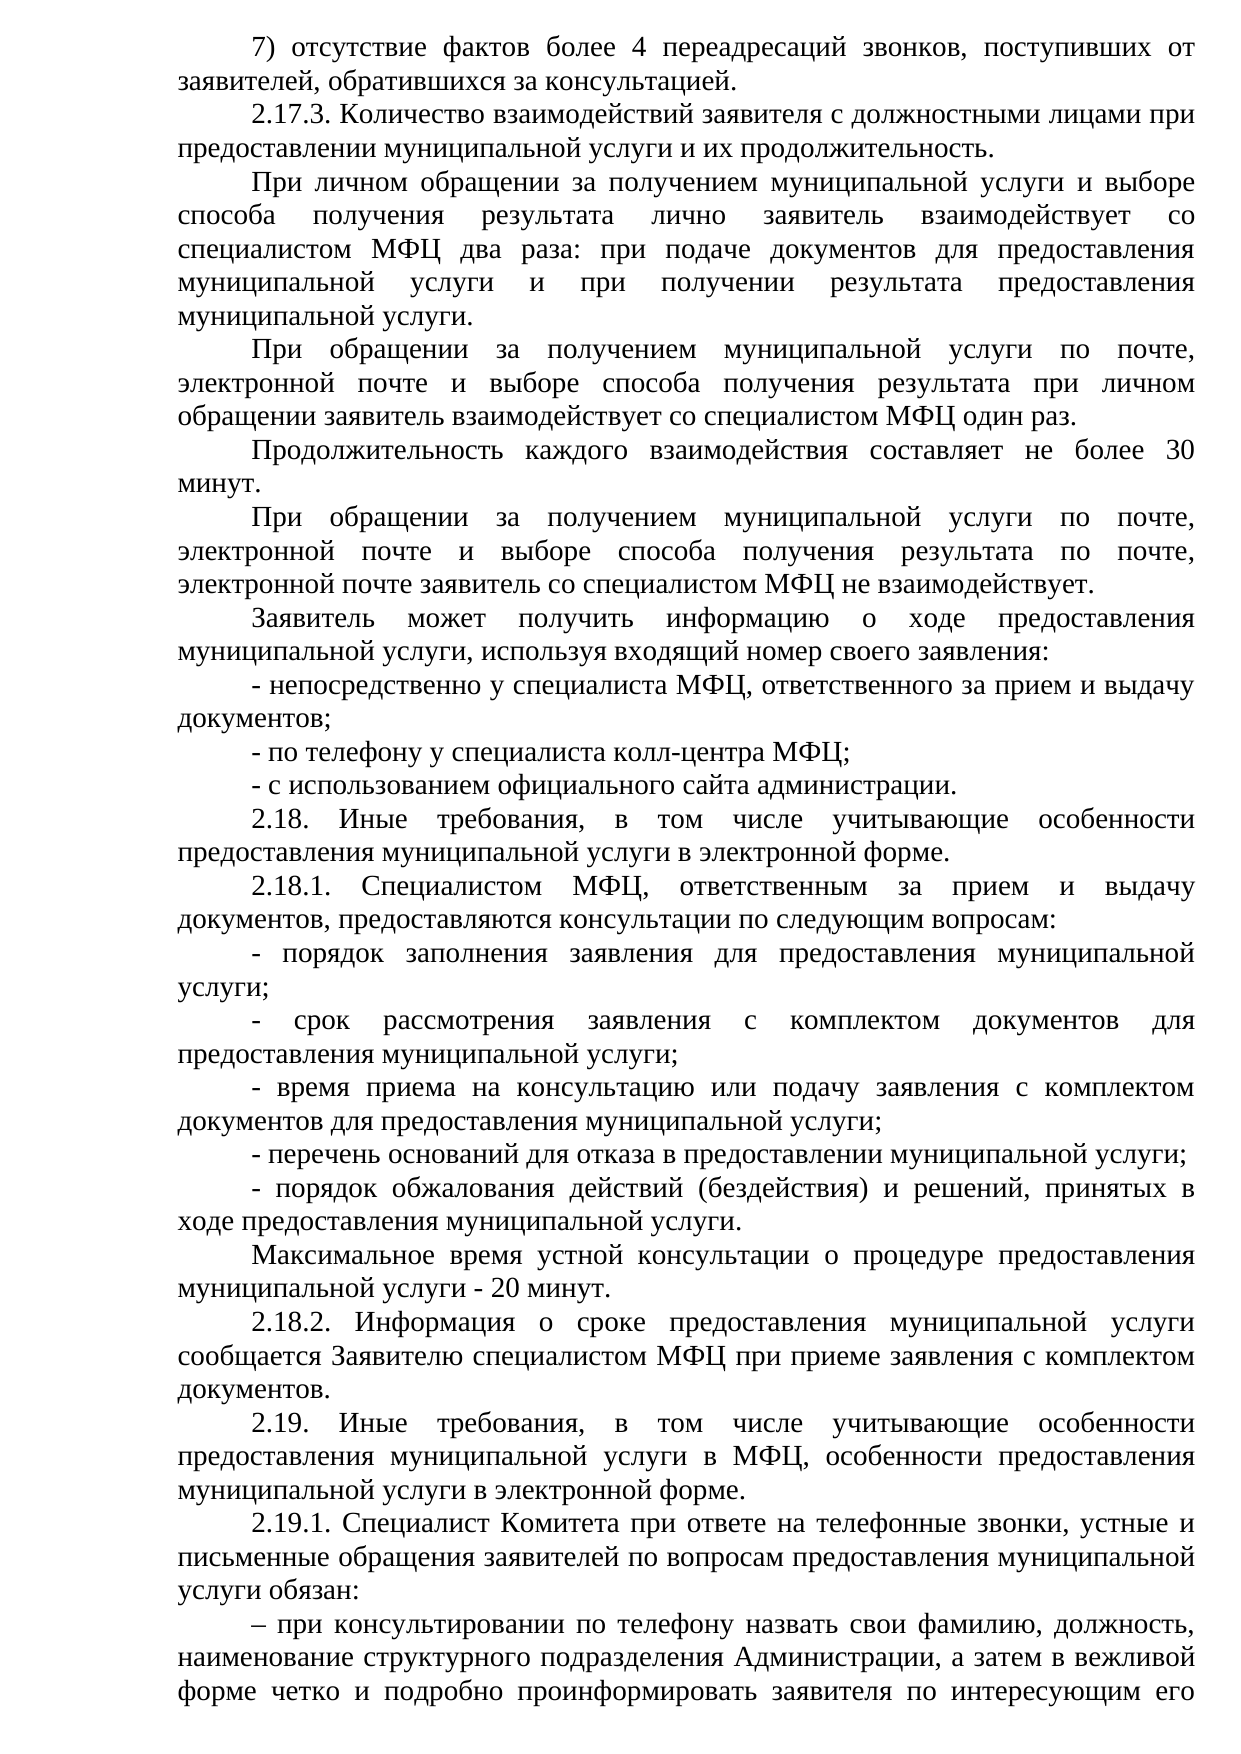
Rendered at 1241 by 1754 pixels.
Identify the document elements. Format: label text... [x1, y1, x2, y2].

text 2.19. Иные требования, в том числе учитывающие особенности предоставления муниципальной услуги в МФЦ, особенности предоставления муниципальной услуги в электронной форме. [177, 1405, 1196, 1505]
text Заявитель может получить информацию о ходе предоставления муниципальной услуги, используя входящий номер своего заявления: [177, 600, 1196, 667]
text При обращении за получением муниципальной услуги по почте, электронной почте и выборе способа получения результата при личном обращении заявитель взаимодействует со специалистом МФЦ один раз. [177, 331, 1196, 432]
text При личном обращении за получением муниципальной услуги и выборе способа получения результата лично заявитель взаимодействует со специалистом МФЦ два раза: при подаче документов для предоставления муниципальной услуги и при получении результата предоставления муниципальной услуги. [177, 164, 1196, 331]
text - время приема на консультацию или подачу заявления с комплектом документов для предоставления муниципальной услуги; [177, 1069, 1196, 1136]
text 2.17.3. Количество взаимодействий заявителя с должностными лицами при предоставлении муниципальной услуги и их продолжительность. [177, 97, 1196, 164]
text - порядок заполнения заявления для предоставления муниципальной услуги; [177, 935, 1196, 1002]
text 2.18. Иные требования, в том числе учитывающие особенности предоставления муниципальной услуги в электронной форме. [177, 801, 1196, 868]
text Максимальное время устной консультации о процедуре предоставления муниципальной услуги - 20 минут. [177, 1237, 1196, 1304]
text - перечень оснований для отказа в предоставлении муниципальной услуги; [177, 1136, 1196, 1170]
text 2.18.1. Специалистом МФЦ, ответственным за прием и выдачу документов, предоставляются консультации по следующим вопросам: [177, 868, 1196, 935]
text - по телефону у специалиста колл-центра МФЦ; [177, 734, 1196, 767]
text - порядок обжалования действий (бездействия) и решений, принятых в ходе предоставления муниципальной услуги. [177, 1170, 1196, 1237]
text 2.18.2. Информация о сроке предоставления муниципальной услуги сообщается Заявителю специалистом МФЦ при приеме заявления с комплектом документов. [177, 1304, 1196, 1405]
text - непосредственно у специалиста МФЦ, ответственного за прием и выдачу документов; [177, 667, 1196, 734]
text 7) отсутствие фактов более 4 переадресаций звонков, поступивших от заявителей, обратившихся за консультацией. [177, 29, 1196, 97]
text При обращении за получением муниципальной услуги по почте, электронной почте и выборе способа получения результата по почте, электронной почте заявитель со специалистом МФЦ не взаимодействует. [177, 499, 1196, 600]
text - срок рассмотрения заявления с комплектом документов для предоставления муниципальной услуги; [177, 1002, 1196, 1069]
text 2.19.1. Специалист Комитета при ответе на телефонные звонки, устные и письменные обращения заявителей по вопросам предоставления муниципальной услуги обязан: [177, 1505, 1196, 1606]
text - с использованием официального сайта администрации. [177, 767, 1196, 801]
text Продолжительность каждого взаимодействия составляет не более 30 минут. [177, 432, 1196, 499]
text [177, 1606, 1196, 1707]
